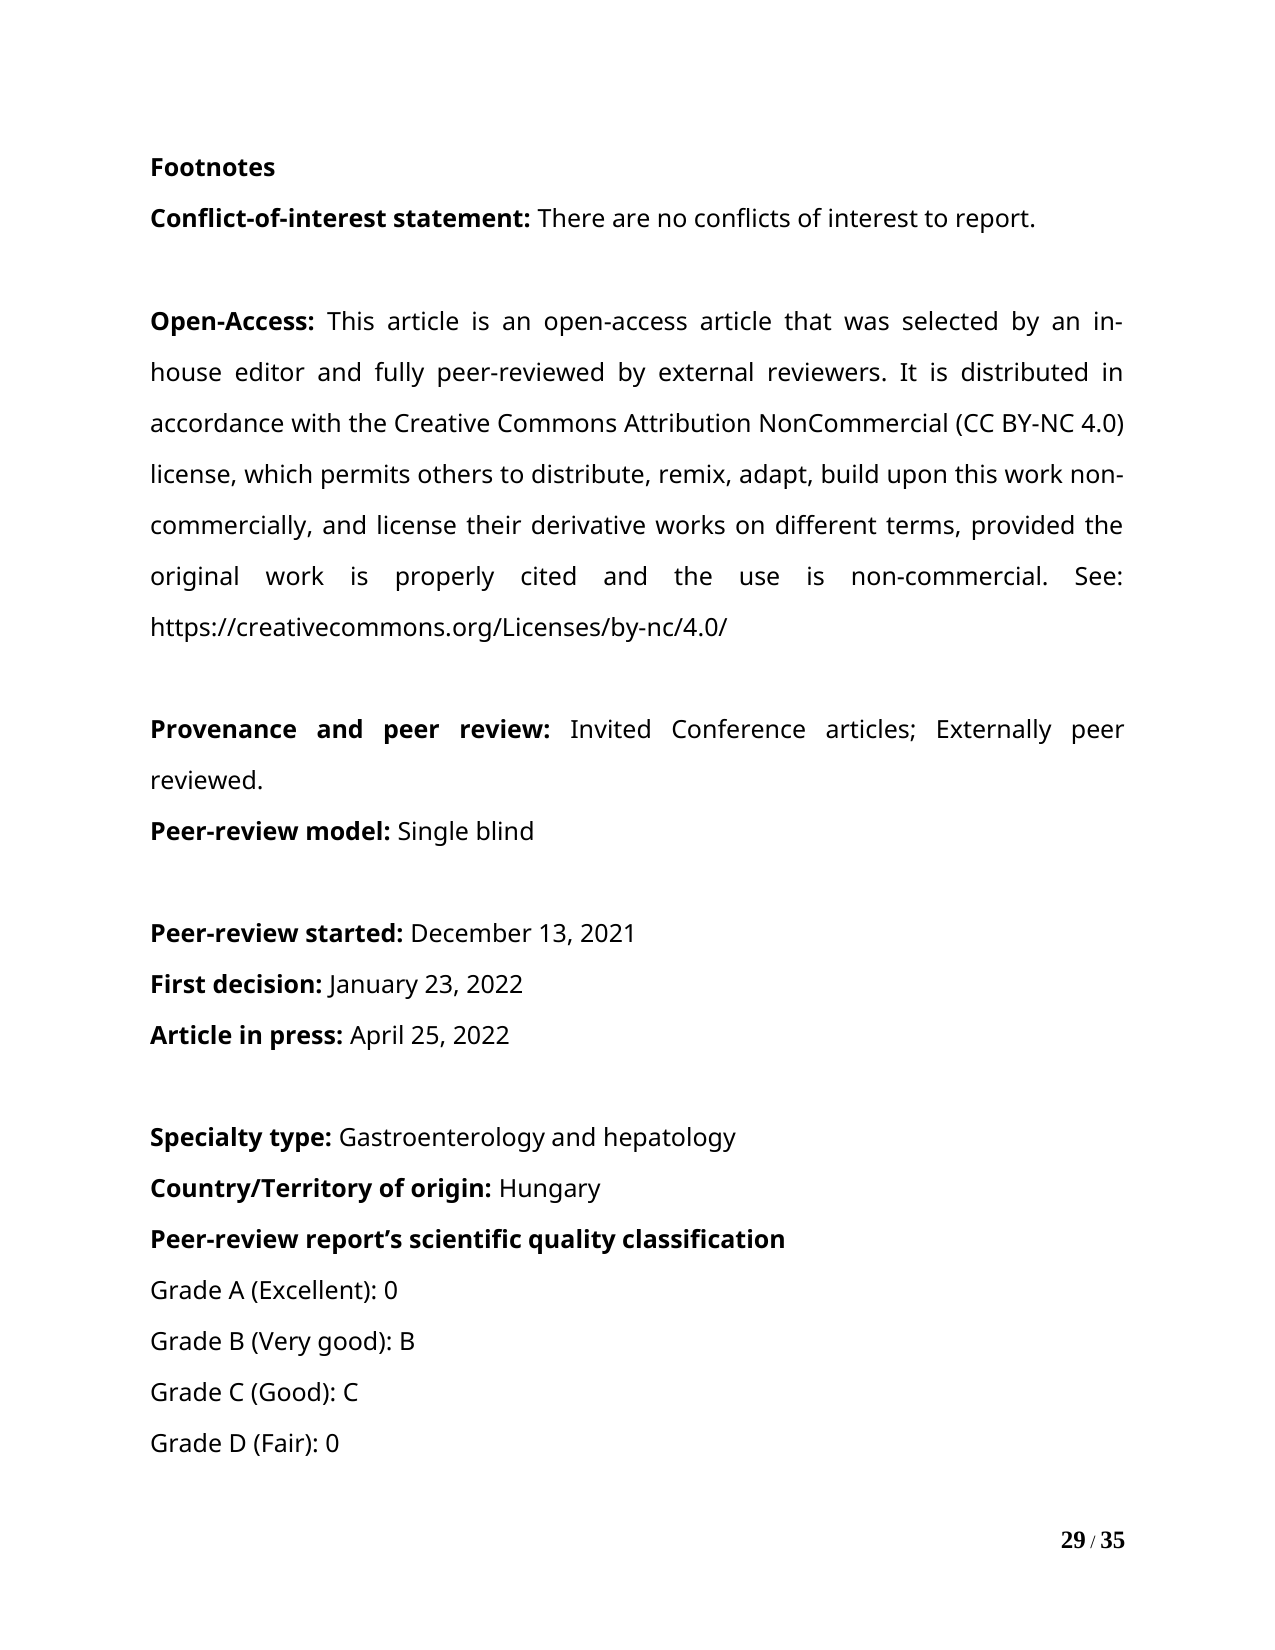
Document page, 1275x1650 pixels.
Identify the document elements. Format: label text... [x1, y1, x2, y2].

text Grade C (Good): C [150, 1375, 1125, 1409]
text Footnotes [150, 150, 1125, 184]
text Open-Access: This article is an open-access article that was selected by an in-house editor and fully peer-reviewed by external reviewers. It is distributed in accordance with the Creative Commons Attribution NonCommercial (CC BY-NC 4.0) license, which permits others to distribute, remix, adapt, build upon this work non-commercially, and license their derivative works on different terms, provided the original work is properly cited and the use is non-commercial. See: https://creativecommons.org/Licenses/by-nc/4.0/ [150, 303, 1125, 643]
text Peer-review model: Single blind [150, 813, 1125, 848]
text Specialty type: Gastroenterology and hepatology [150, 1120, 1125, 1154]
text Peer-review report’s scientific quality classification [150, 1222, 1125, 1256]
text Grade D (Fair): 0 [150, 1426, 1125, 1460]
text First decision: January 23, 2022 [150, 967, 1125, 1001]
text Provenance and peer review: Invited Conference articles; Externally peer reviewed. [150, 711, 1125, 797]
text Grade B (Very good): B [150, 1324, 1125, 1358]
text Conflict-of-interest statement: There are no conflicts of interest to report. [150, 201, 1125, 235]
text Grade A (Excellent): 0 [150, 1273, 1125, 1307]
text Article in press: April 25, 2022 [150, 1018, 1125, 1052]
text Peer-review started: December 13, 2021 [150, 916, 1125, 950]
text Country/Territory of origin: Hungary [150, 1171, 1125, 1205]
